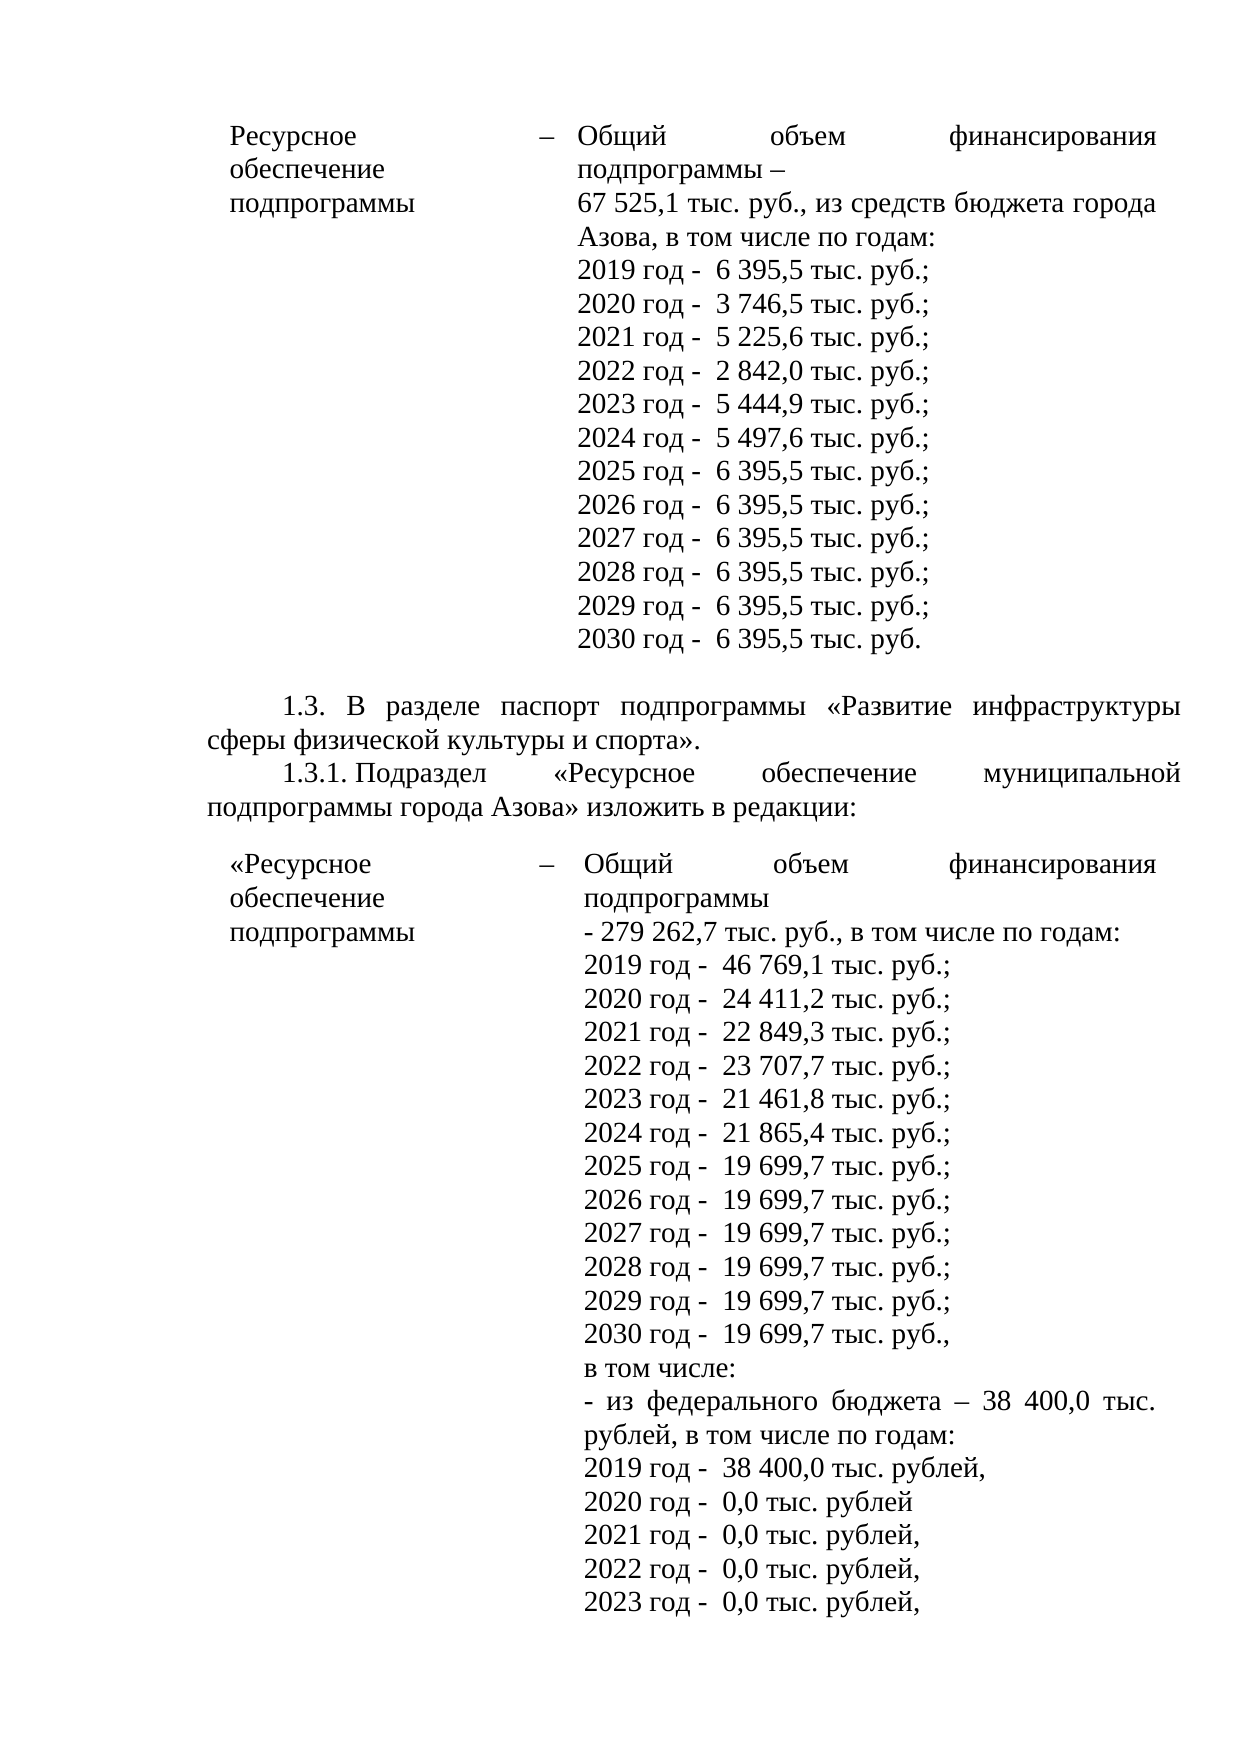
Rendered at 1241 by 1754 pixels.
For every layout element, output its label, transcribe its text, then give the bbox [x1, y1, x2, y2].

table_header Общий объем финансирования подпрограммы – 67 525,1 тыс. руб., из средств бюджета города Азова, в том числе по годам: 2019 год - 6 395,5 тыс. руб.; 2020 год - 3 746,5 тыс. руб.; 2021 год - 5 225,6 тыс. руб.; 2022 год - 2 842,0 тыс. руб.; 2023 год - 5 444,9 тыс. руб.; 2024 год - 5 497,6 тыс. руб.; 2025 год - 6 395,5 тыс. руб.; 2026 год - 6 395,5 тыс. руб.; 2027 год - 6 395,5 тыс. руб.; 2028 год - 6 395,5 тыс. руб.; 2029 год - 6 395,5 тыс. руб.; 2030 год - 6 395,5 тыс. руб. [566, 118, 1168, 655]
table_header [572, 847, 1168, 1618]
table_header – [528, 847, 572, 1618]
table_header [218, 847, 528, 1618]
text 1.3.1. Подраздел «Ресурсное обеспечение муниципальной подпрограммы города Азова» изложить в редакции: [207, 755, 1181, 822]
table_header – [528, 118, 566, 655]
table_header Ресурсное обеспечение подпрограммы [218, 118, 528, 655]
text 1.3. В разделе паспорт подпрограммы «Развитие инфраструктуры сферы физической культуры и спорта». [207, 688, 1181, 755]
